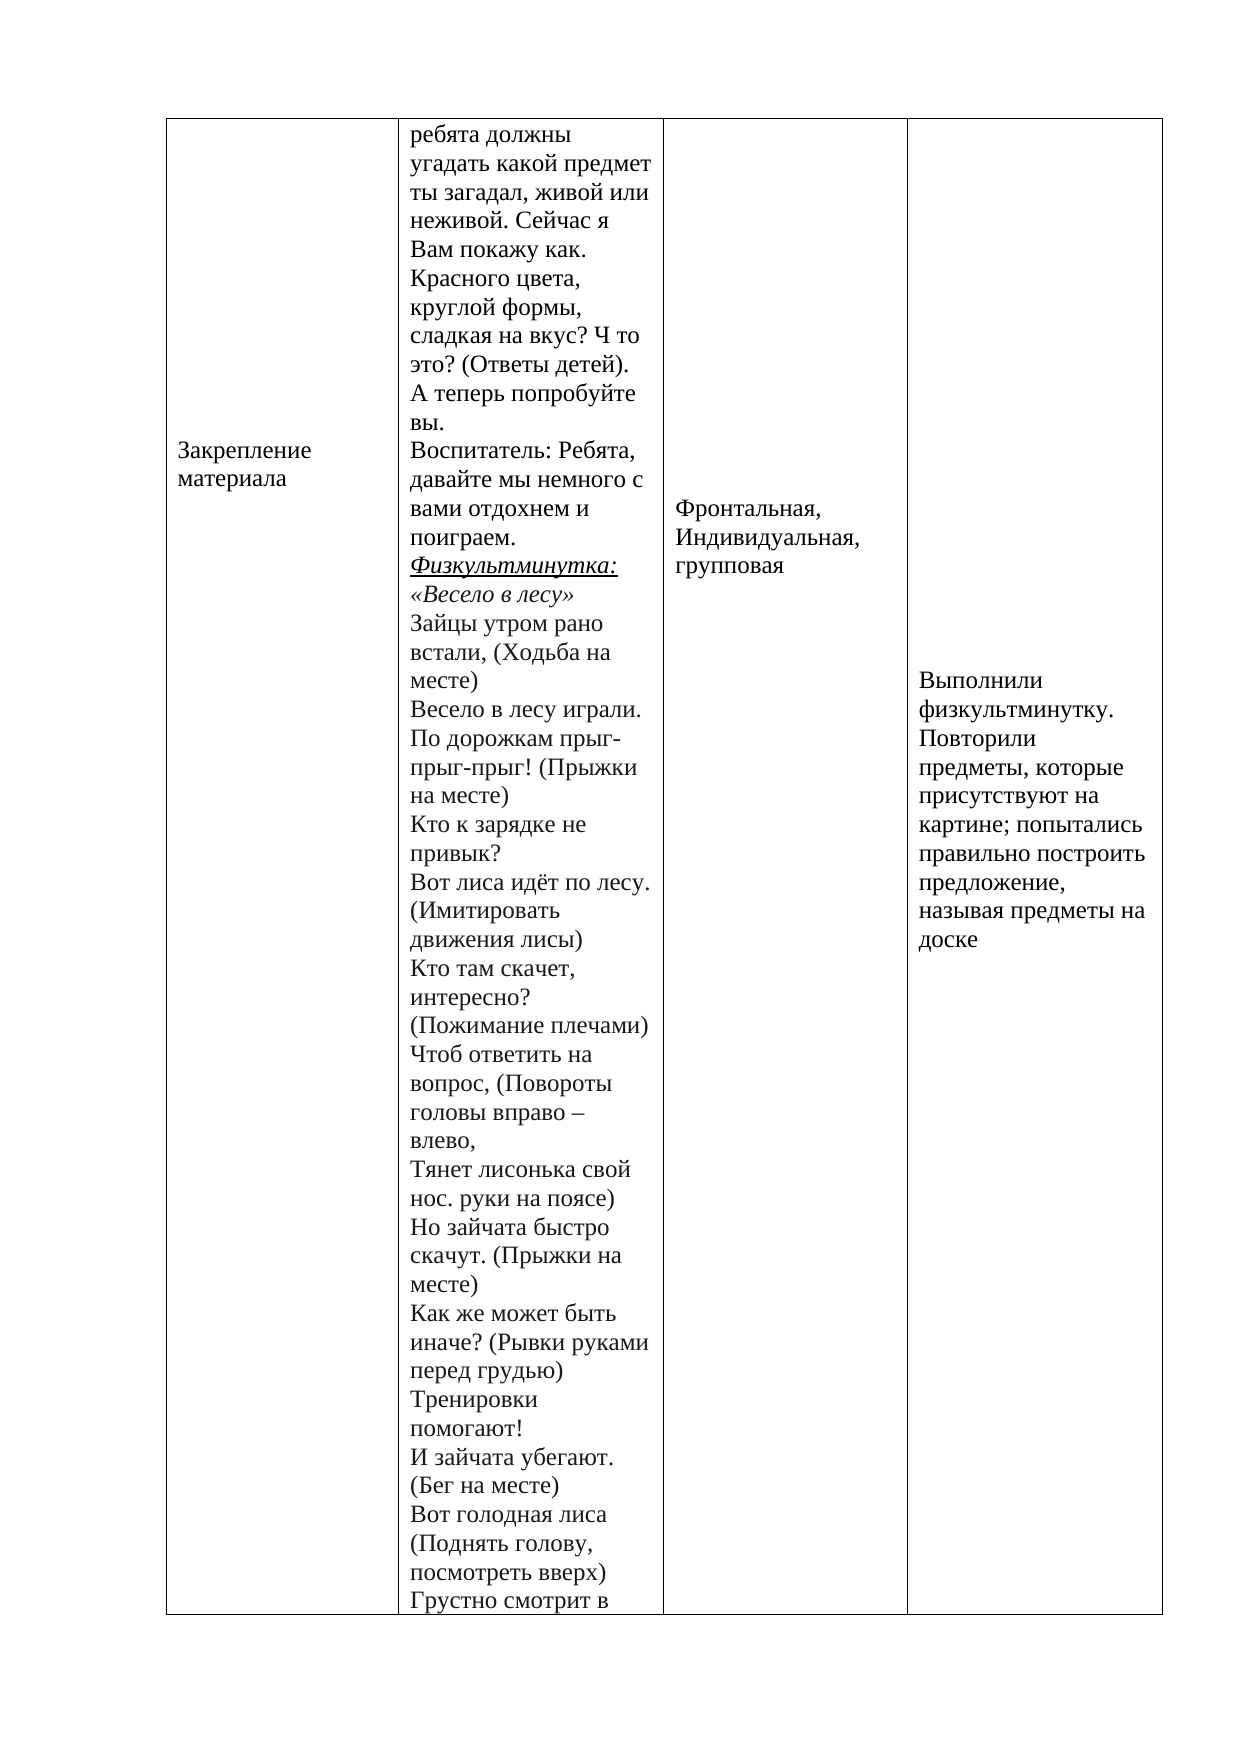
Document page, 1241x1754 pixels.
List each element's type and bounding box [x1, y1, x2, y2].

table_cell [167, 119, 398, 1614]
table_cell [399, 119, 663, 1614]
table_cell [908, 119, 1162, 1614]
table_cell [664, 119, 907, 1614]
